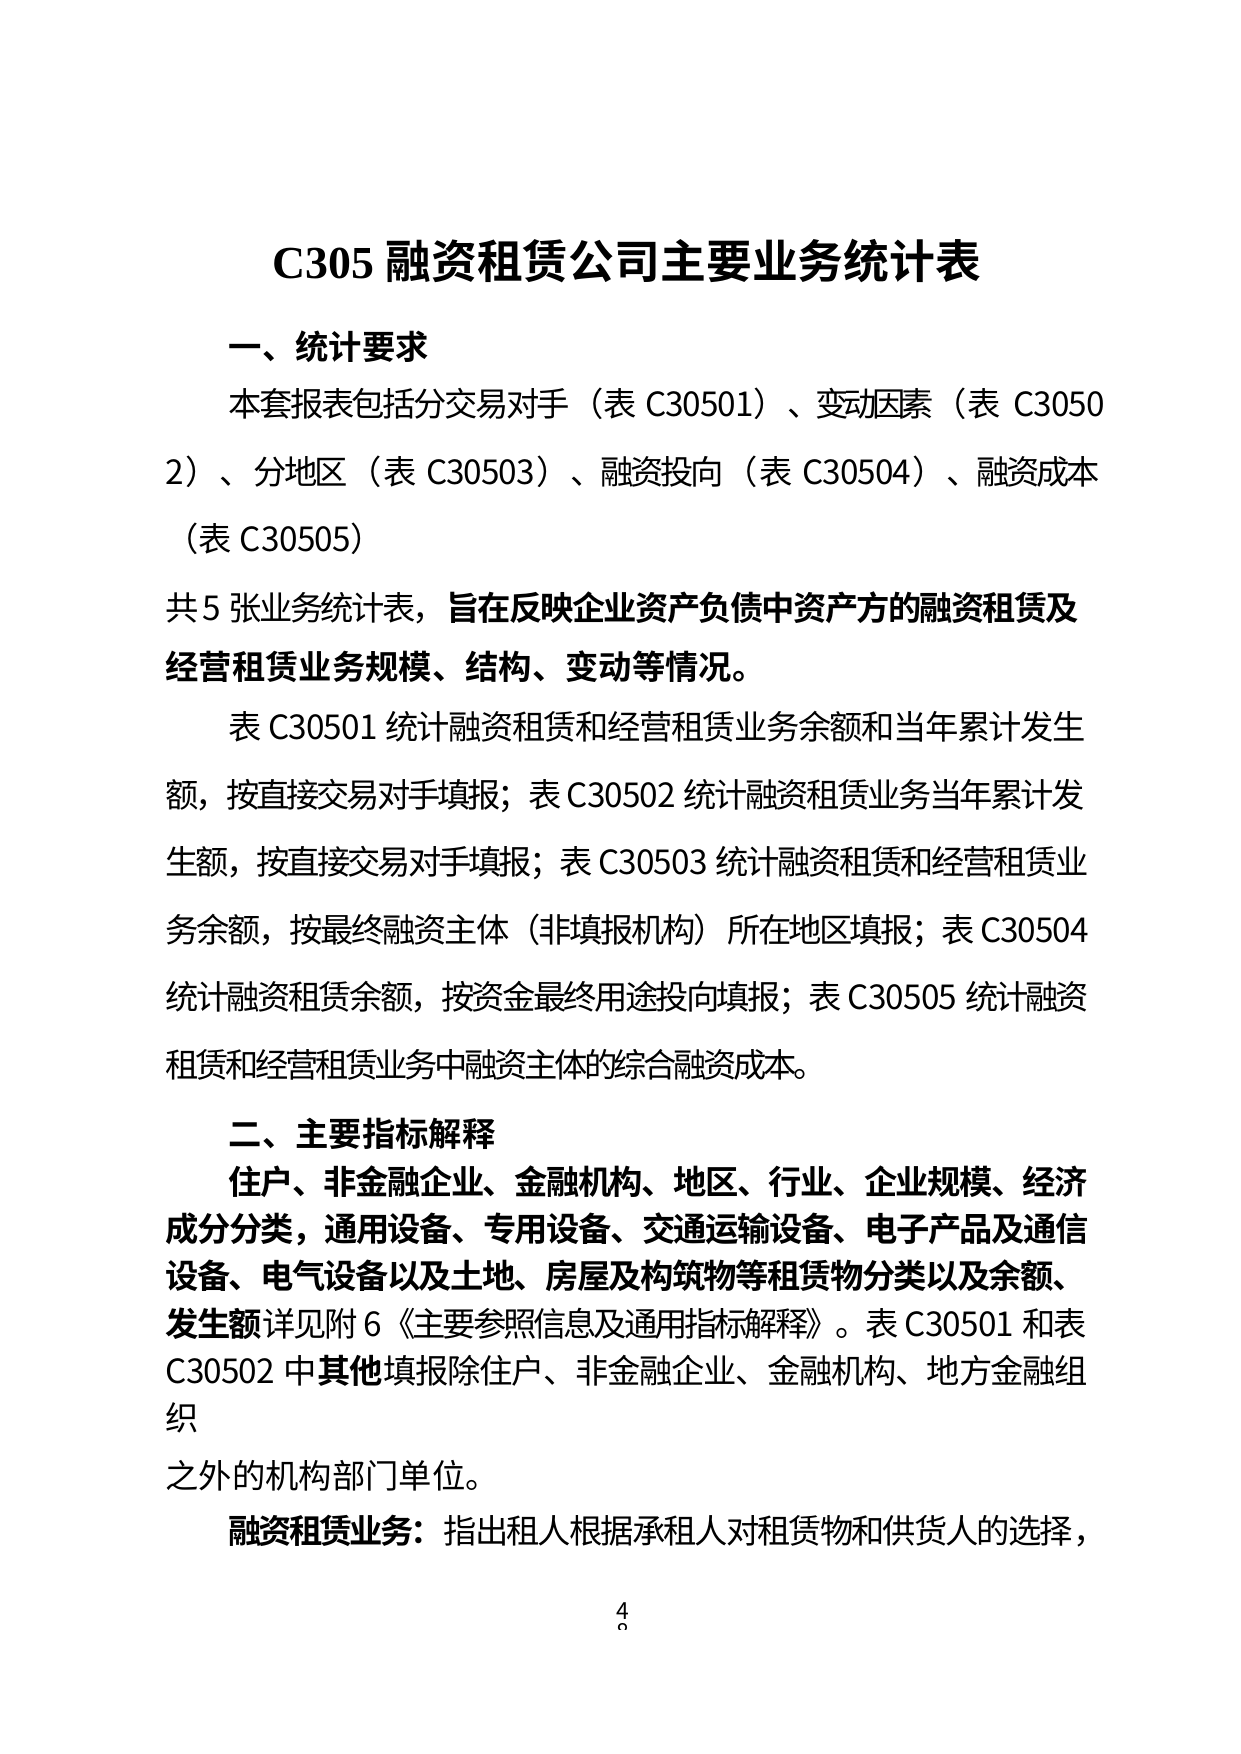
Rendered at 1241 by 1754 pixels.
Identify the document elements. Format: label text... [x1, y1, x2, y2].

subtitle 经营租赁业务规模、结构、变动等情况。 [165, 631, 1115, 692]
text 住户、非金融企业、金融机构、地区、行业、企业规模、经济成分分类，通用设备、专用设备、交通运输设备、电子产品及通信设备、电气设备以及土地、房屋及构筑物等租赁物分类以及余额、发生额详见附 6《主要参照信息及通用指标解释》。表 C30501 和表C30502 中其他填报除住户、非金融企业、金融机构、地方金融组织 [165, 1157, 1089, 1440]
text 共 5 张业务统计表，旨在反映企业资产负债中资产方的融资租赁及 [165, 581, 1115, 631]
subtitle 二、主要指标解释 [228, 1106, 1115, 1156]
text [165, 1505, 1103, 1553]
text 表 C30501 统计融资租赁和经营租赁业务余额和当年累计发生额，按直接交易对手填报；表 C30502 统计融资租赁业务当年累计发生额，按直接交易对手填报；表 C30503 统计融资租赁和经营租赁业务余额，按最终融资主体（非填报机构）所在地区填报；表 C30504 统计融资租赁余额，按资金最终用途投向填报；表 C30505 统计融资租赁和经营租赁业务中融资主体的综合融资成本。 [165, 701, 1088, 1087]
subtitle 一、统计要求 [228, 321, 1115, 369]
subtitle C305 融资租赁公司主要业务统计表 [246, 225, 1007, 292]
text 之外的机构部门单位。 [165, 1450, 1115, 1498]
text 本套报表包括分交易对手（表 C30501）、变动因素（表C30502）、分地区（表 C30503）、融资投向（表 C30504）、融资成本（表 C30505） [165, 378, 1105, 561]
